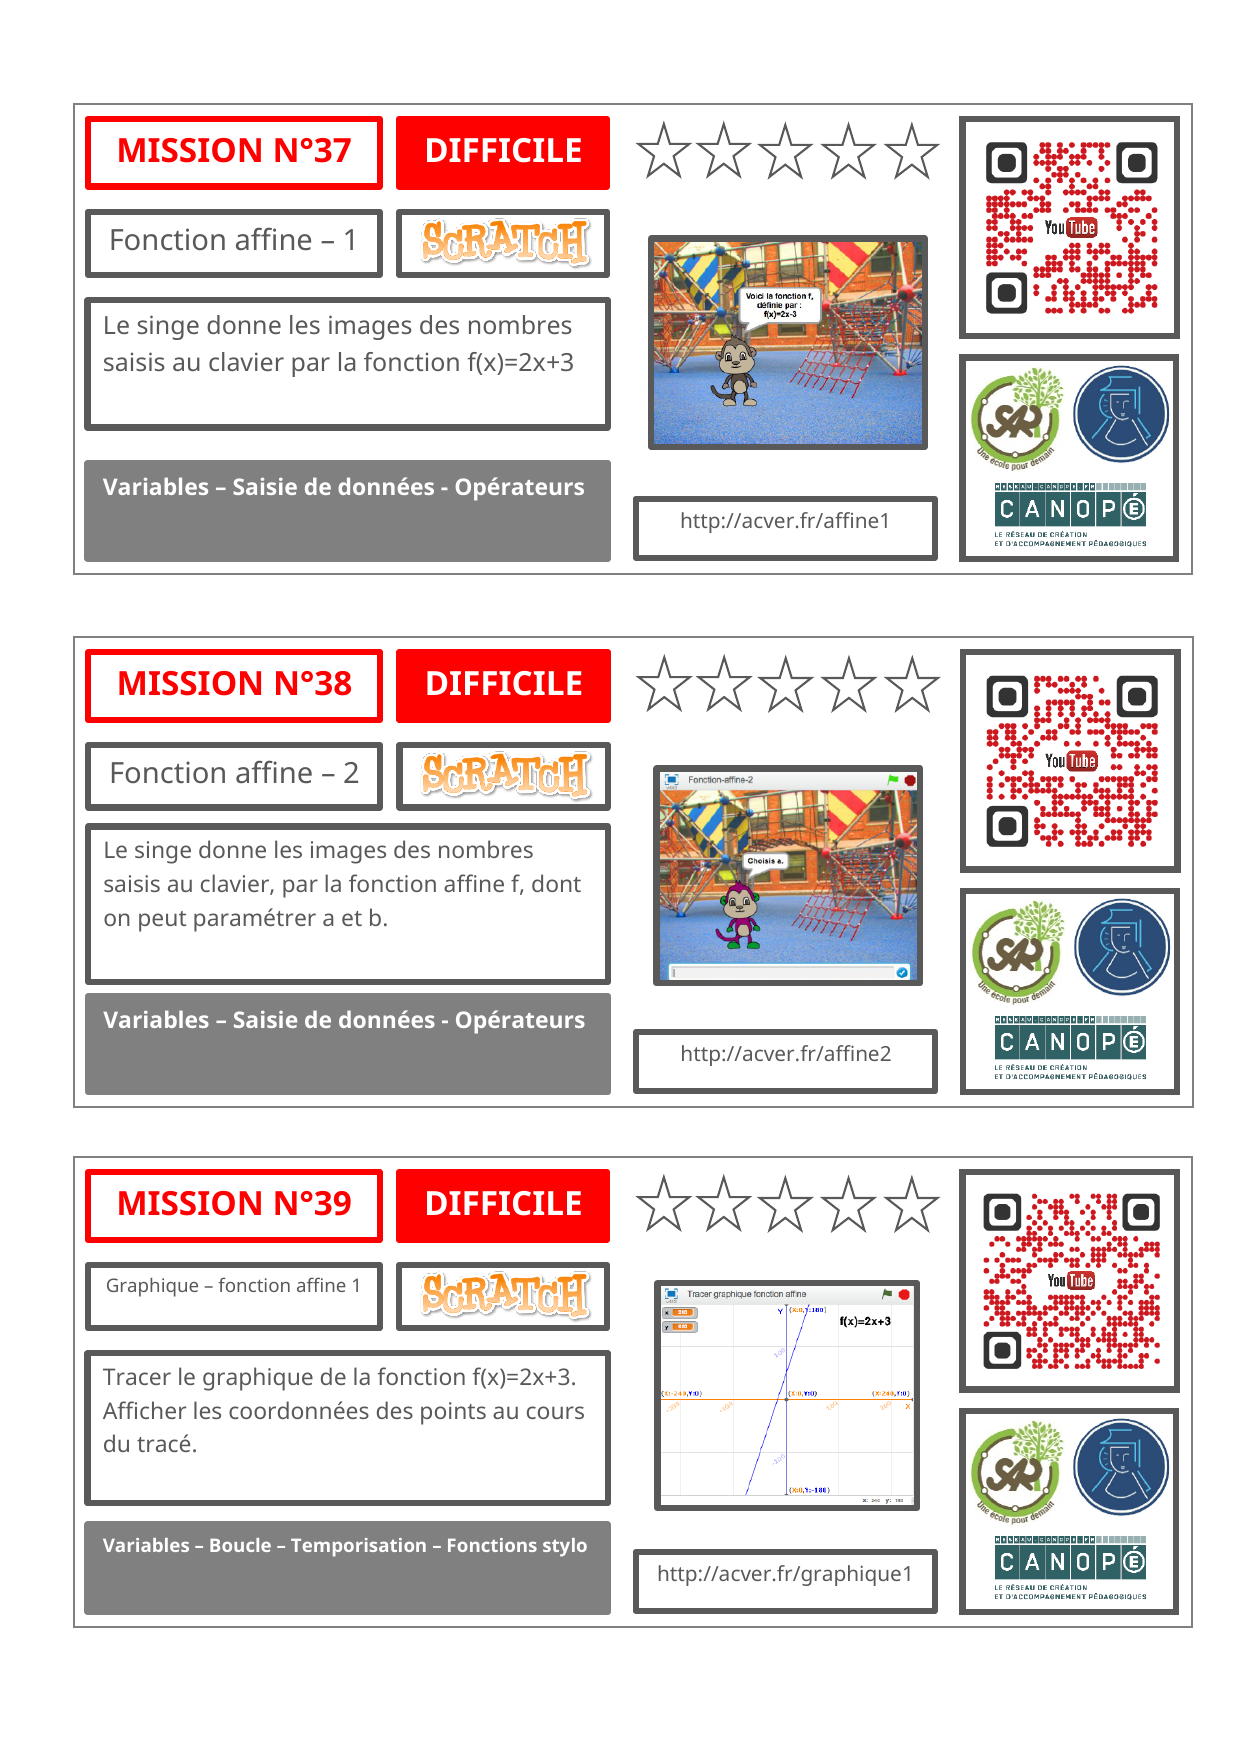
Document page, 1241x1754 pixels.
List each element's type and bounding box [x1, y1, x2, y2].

picture [969, 1419, 1066, 1526]
picture [661, 1286, 914, 1505]
picture [966, 655, 1174, 866]
picture [993, 1014, 1147, 1081]
picture [993, 481, 1147, 548]
picture [970, 899, 1067, 1006]
picture [1071, 365, 1171, 464]
picture [993, 1534, 1147, 1601]
picture [660, 772, 917, 980]
picture [1071, 1418, 1171, 1517]
picture [415, 745, 600, 808]
picture [415, 212, 599, 275]
picture [966, 1175, 1174, 1386]
picture [966, 122, 1174, 333]
picture [654, 242, 922, 444]
picture [1072, 898, 1171, 997]
picture [415, 1265, 599, 1328]
picture [969, 366, 1066, 473]
